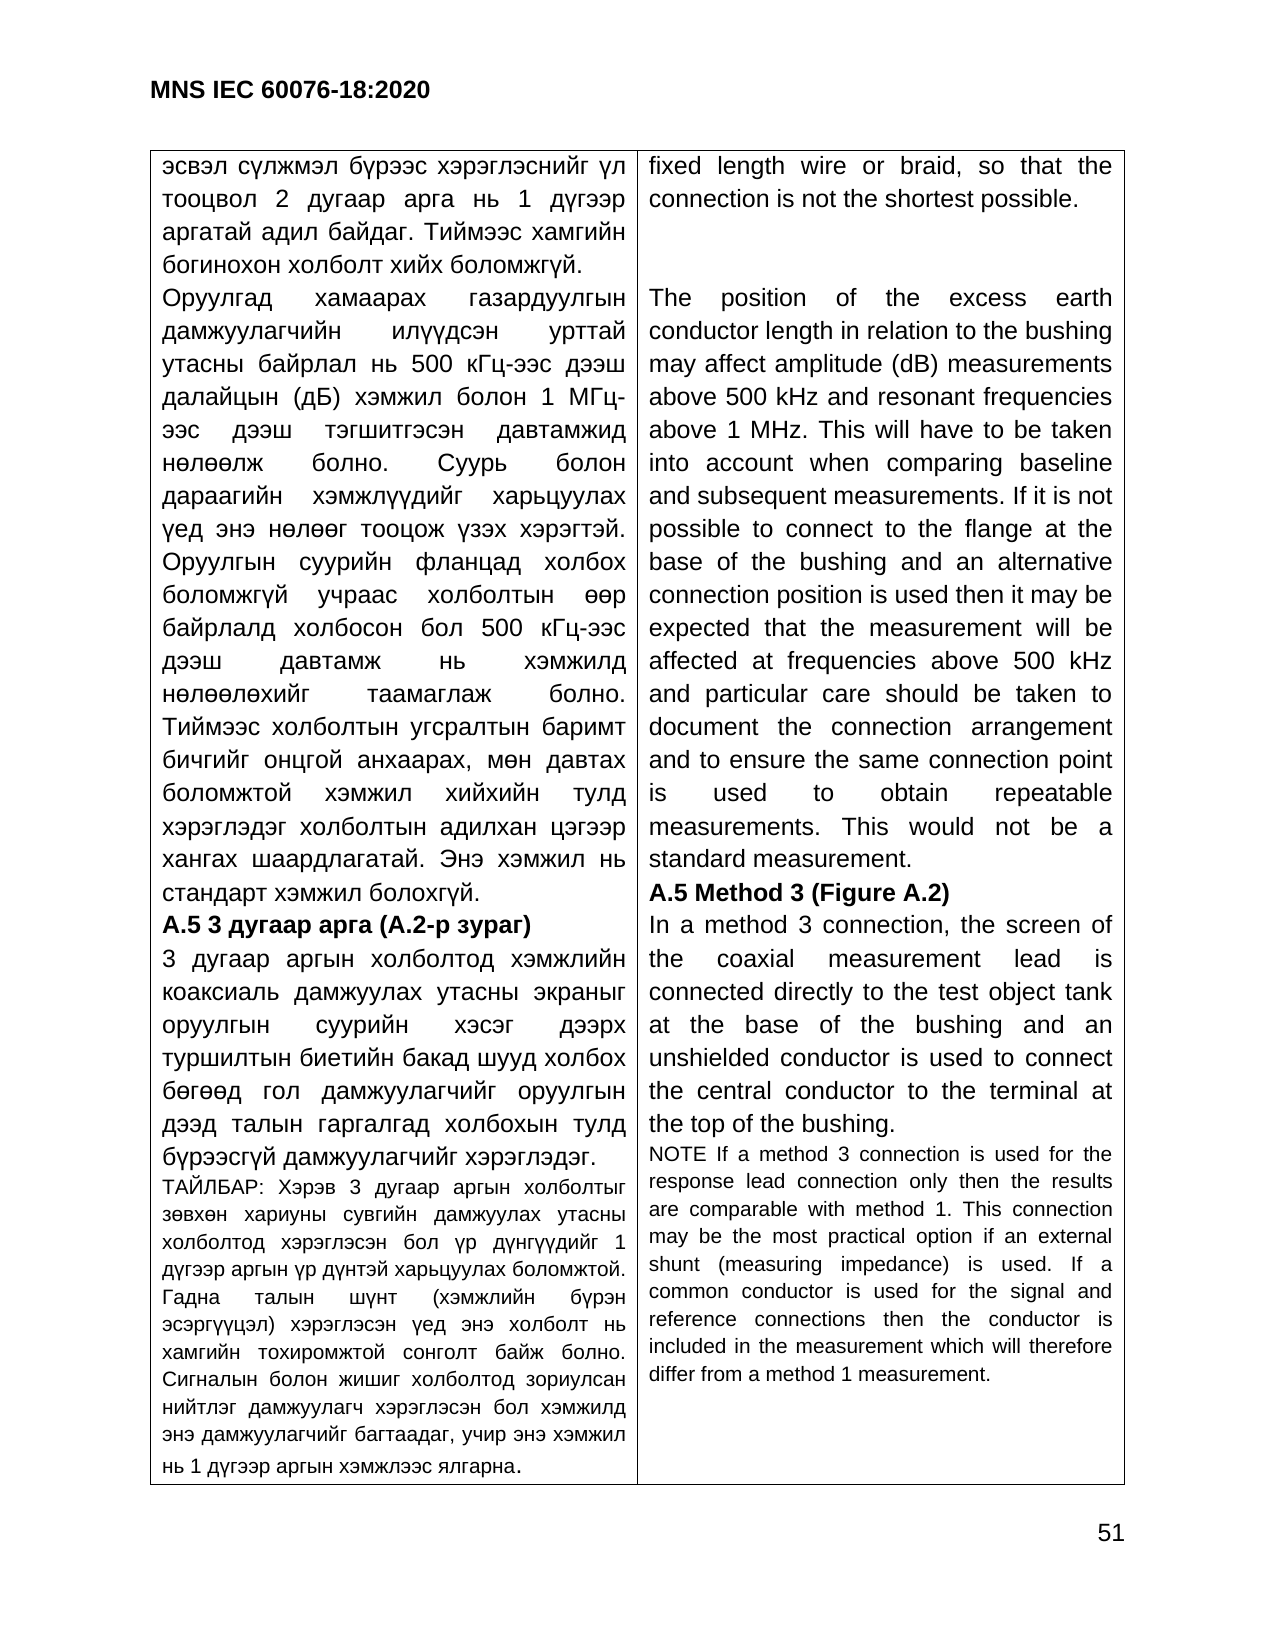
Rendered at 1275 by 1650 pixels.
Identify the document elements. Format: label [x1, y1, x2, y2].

table_header [638, 151, 1124, 1483]
table_header [151, 151, 637, 1483]
